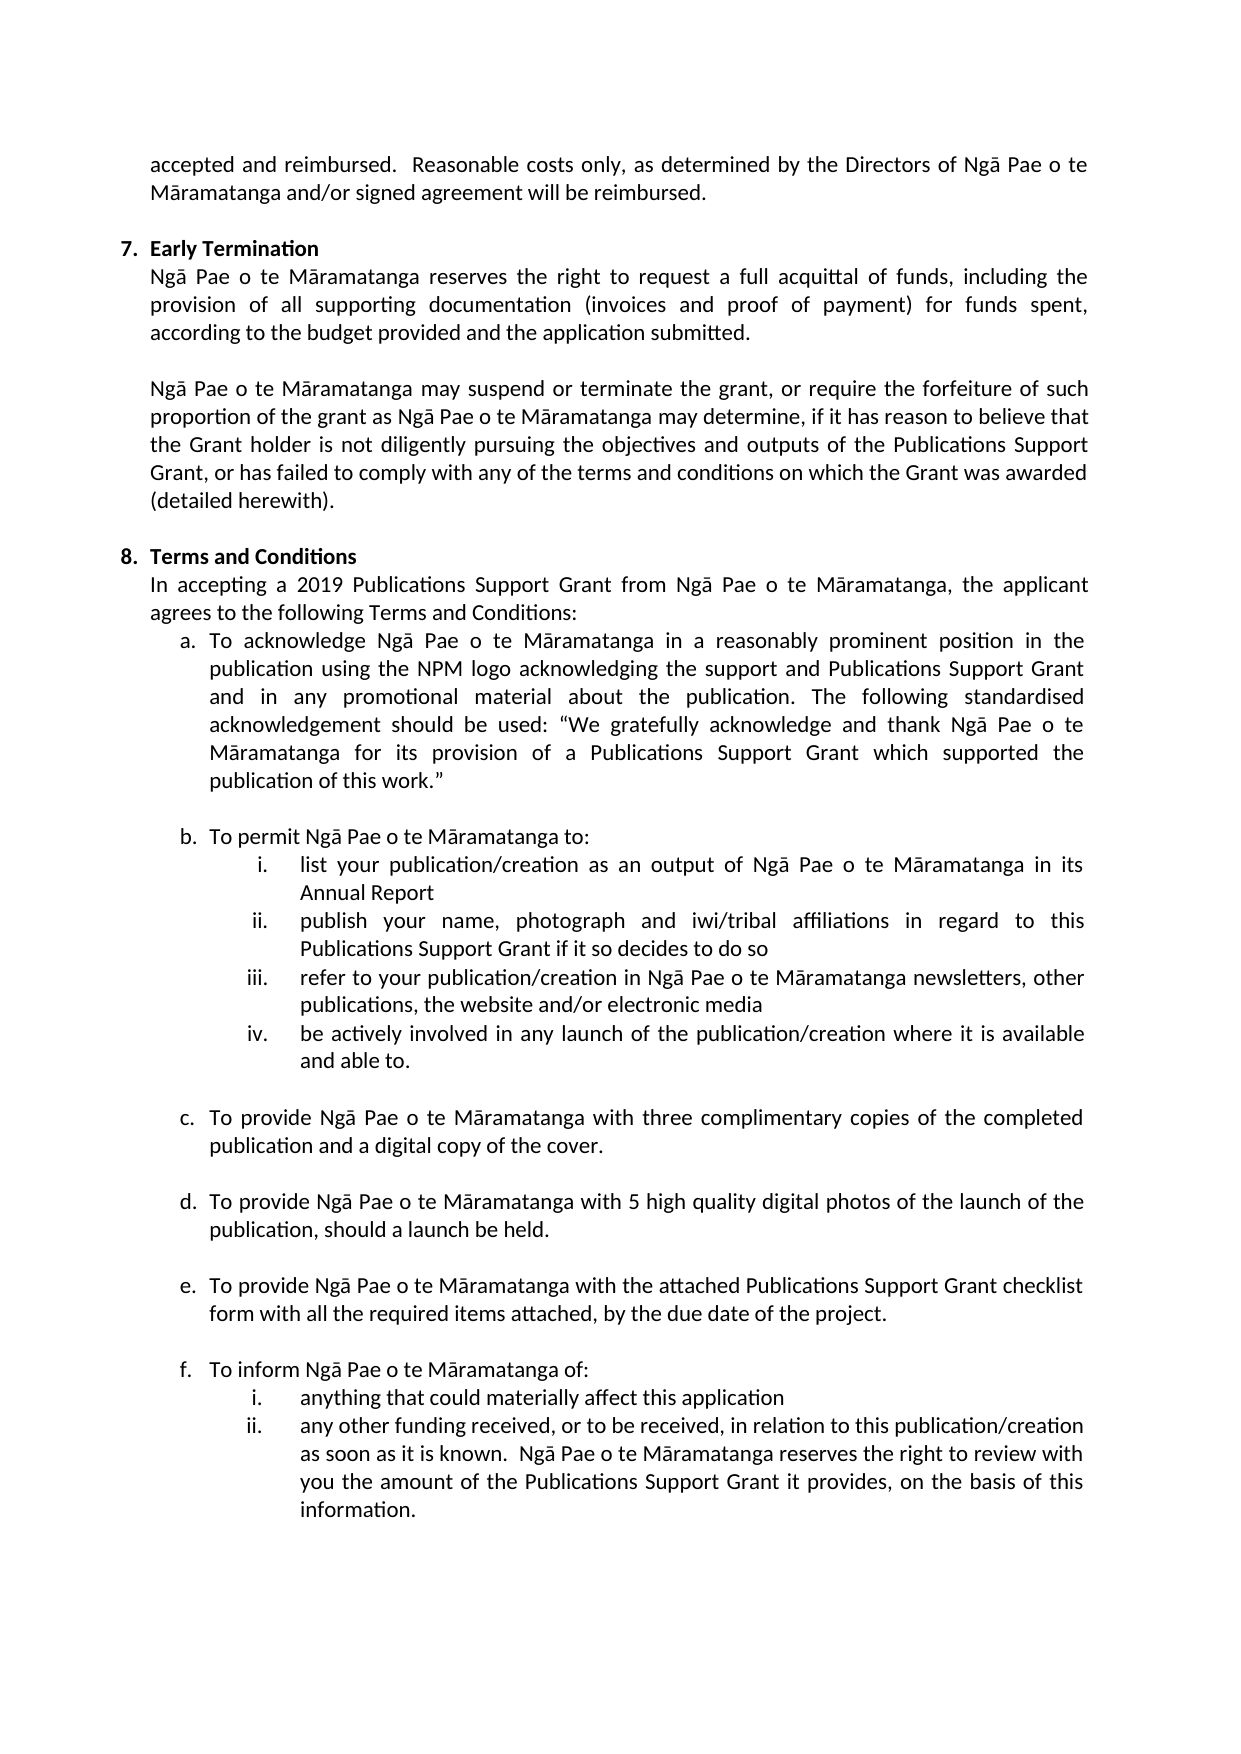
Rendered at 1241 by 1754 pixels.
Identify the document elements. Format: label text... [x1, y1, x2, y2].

list Terms and Conditions [120, 542, 1090, 570]
list To provide Ngā Pae o te Māramatanga with three complimentary copies of the completed publication and a digital copy of the cover. [179, 1103, 1086, 1159]
list To provide Ngā Pae o te Māramatanga with the attached Publications Support Grant checklist form with all the required items attached, by the due date of the project. [179, 1271, 1086, 1327]
list Early Termination [120, 234, 1090, 262]
list any other funding received, or to be received, in relation to this publication/creation as soon as it is known. Ngā Pae o te Māramatanga reserves the right to review with you the amount of the Publications Support Grant it provides, on the basis of this information. [262, 1411, 1086, 1523]
list To permit Ngā Pae o te Māramatanga to: [179, 822, 1086, 851]
list To provide Ngā Pae o te Māramatanga with 5 high quality digital photos of the launch of the publication, should a launch be held. [179, 1187, 1086, 1243]
list To inform Ngā Pae o te Māramatanga of: [179, 1355, 1086, 1383]
list list your publication/creation as an output of Ngā Pae o te Māramatanga in its Annual Report [268, 851, 1086, 907]
list be actively involved in any launch of the publication/creation where it is available and able to. [268, 1019, 1086, 1075]
list publish your name, photograph and iwi/tribal affiliations in regard to this Publications Support Grant if it so decides to do so [268, 907, 1086, 963]
list refer to your publication/creation in Ngā Pae o te Māramatanga newsletters, other publications, the website and/or electronic media [268, 963, 1086, 1019]
list anything that could materially affect this application [262, 1383, 1086, 1411]
text In accepting a 2019 Publications Support Grant from Ngā Pae o te Māramatanga, the applicant agrees to the following Terms and Conditions: [150, 570, 1090, 626]
list To acknowledge Ngā Pae o te Māramatanga in a reasonably prominent position in the publication using the NPM logo acknowledging the support and Publications Support Grant and in any promotional material about the publication. The following standardised acknowledgement should be used: “We gratefully acknowledge and thank Ngā Pae o te Māramatanga for its provision of a Publications Support Grant which supported the publication of this work.” [179, 626, 1086, 794]
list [120, 150, 1090, 206]
text Ngā Pae o te Māramatanga may suspend or terminate the grant, or require the forfeiture of such proportion of the grant as Ngā Pae o te Māramatanga may determine, if it has reason to believe that the Grant holder is not diligently pursuing the objectives and outputs of the Publications Support Grant, or has failed to comply with any of the terms and conditions on which the Grant was awarded (detailed herewith). [150, 374, 1090, 514]
text Ngā Pae o te Māramatanga reserves the right to request a full acquittal of funds, including the provision of all supporting documentation (invoices and proof of payment) for funds spent, according to the budget provided and the application submitted. [150, 262, 1090, 346]
